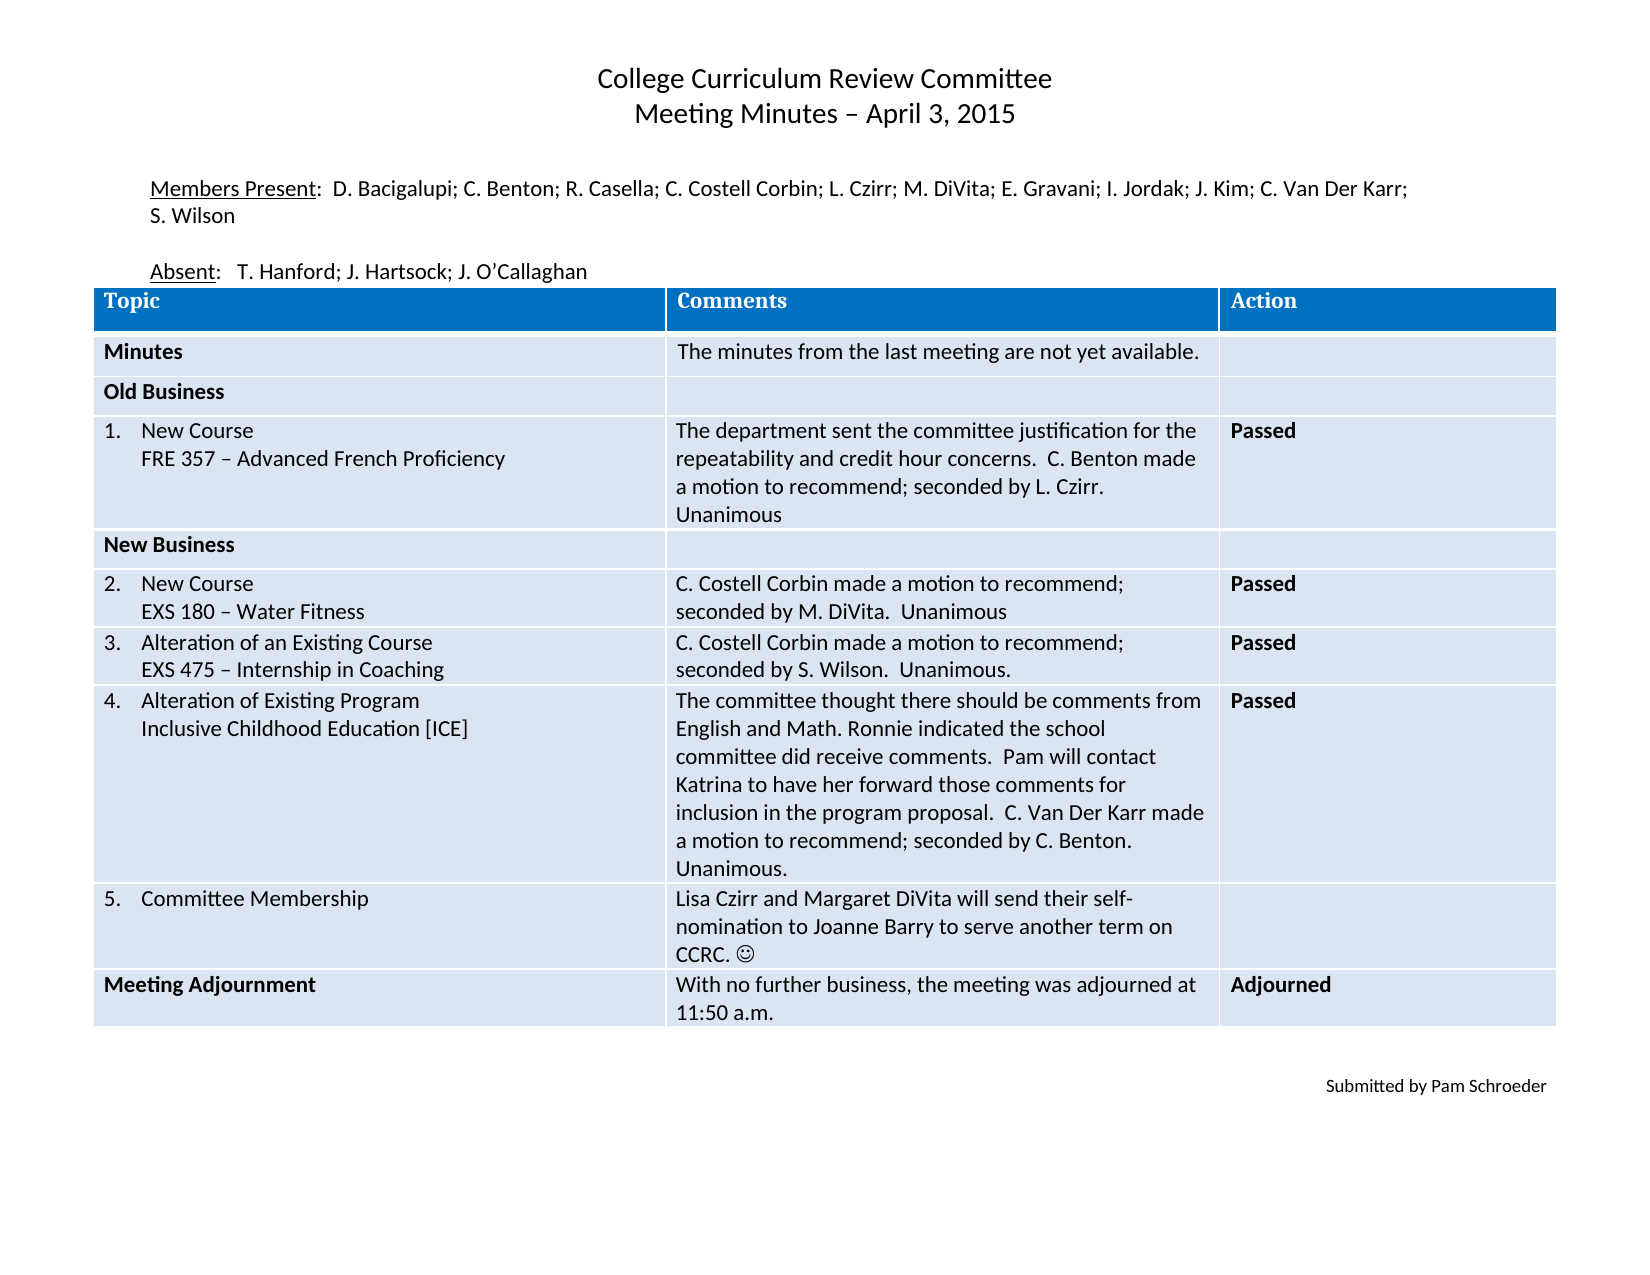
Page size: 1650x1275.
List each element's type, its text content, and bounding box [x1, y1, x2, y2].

table_cell 2. New Course EXS 180 – Water Fitness [94, 570, 665, 626]
text Submitted by Pam Schroeder [150, 1074, 1547, 1097]
table_cell With no further business, the meeting was adjourned at 11:50 a.m. [667, 970, 1219, 1026]
table_cell [1220, 377, 1556, 415]
table_cell C. Costell Corbin made a motion to recommend; seconded by M. DiVita. Unanimous [667, 570, 1219, 626]
table_cell Lisa Czirr and Margaret DiVita will send their self-nomination to Joanne Barry to serve another term on CCRC. [667, 884, 1219, 968]
table_cell 3. Alteration of an Existing Course EXS 475 – Internship in Coaching [94, 628, 665, 684]
table_cell The committee thought there should be comments from English and Math. Ronnie indicated the school committee did receive comments. Pam will contact Katrina to have her forward those comments for inclusion in the program proposal. C. Van Der Karr made a motion to recommend; seconded by C. Benton. Unanimous. [667, 686, 1219, 882]
table_cell Passed [1220, 686, 1556, 882]
text Meeting Minutes – April 3, 2015 [150, 96, 1500, 131]
table_cell Passed [1220, 570, 1556, 626]
table_cell [667, 377, 1219, 415]
table_cell The department sent the committee justification for the repeatability and credit hour concerns. C. Benton made a motion to recommend; seconded by L. Czirr. Unanimous [667, 417, 1219, 528]
text Absent: T. Hanford; J. Hartsock; J. O’Callaghan [150, 258, 1500, 286]
table_cell Passed [1220, 417, 1556, 528]
table_cell C. Costell Corbin made a motion to recommend; seconded by S. Wilson. Unanimous. [667, 628, 1219, 684]
text Members Present: D. Bacigalupi; C. Benton; R. Casella; C. Costell Corbin; L. Czirr; M. DiVita; E. Gravani; I. Jordak; J. Kim; C. Van Der Karr; S. Wilson [150, 174, 1500, 230]
table_header Action [1220, 288, 1556, 331]
table_cell Old Business [94, 377, 665, 415]
table_cell Minutes [94, 337, 665, 376]
text College Curriculum Review Committee [150, 60, 1500, 96]
table_cell 5. Committee Membership [94, 884, 665, 968]
table_header Topic [94, 288, 665, 331]
table_header Comments [667, 288, 1218, 331]
table_cell Passed [1220, 628, 1556, 684]
table_cell [1220, 884, 1556, 968]
table_cell [667, 531, 1219, 568]
table_cell 4. Alteration of Existing Program Inclusive Childhood Education [ICE] [94, 686, 665, 882]
table_cell 1. New Course FRE 357 – Advanced French Proficiency [94, 417, 665, 528]
table_cell New Business [94, 531, 665, 568]
table_cell [1220, 531, 1556, 568]
table_cell Adjourned [1220, 970, 1556, 1026]
table_cell Meeting Adjournment [94, 970, 665, 1026]
table_cell [1220, 337, 1556, 376]
table_cell The minutes from the last meeting are not yet available. [667, 337, 1219, 376]
